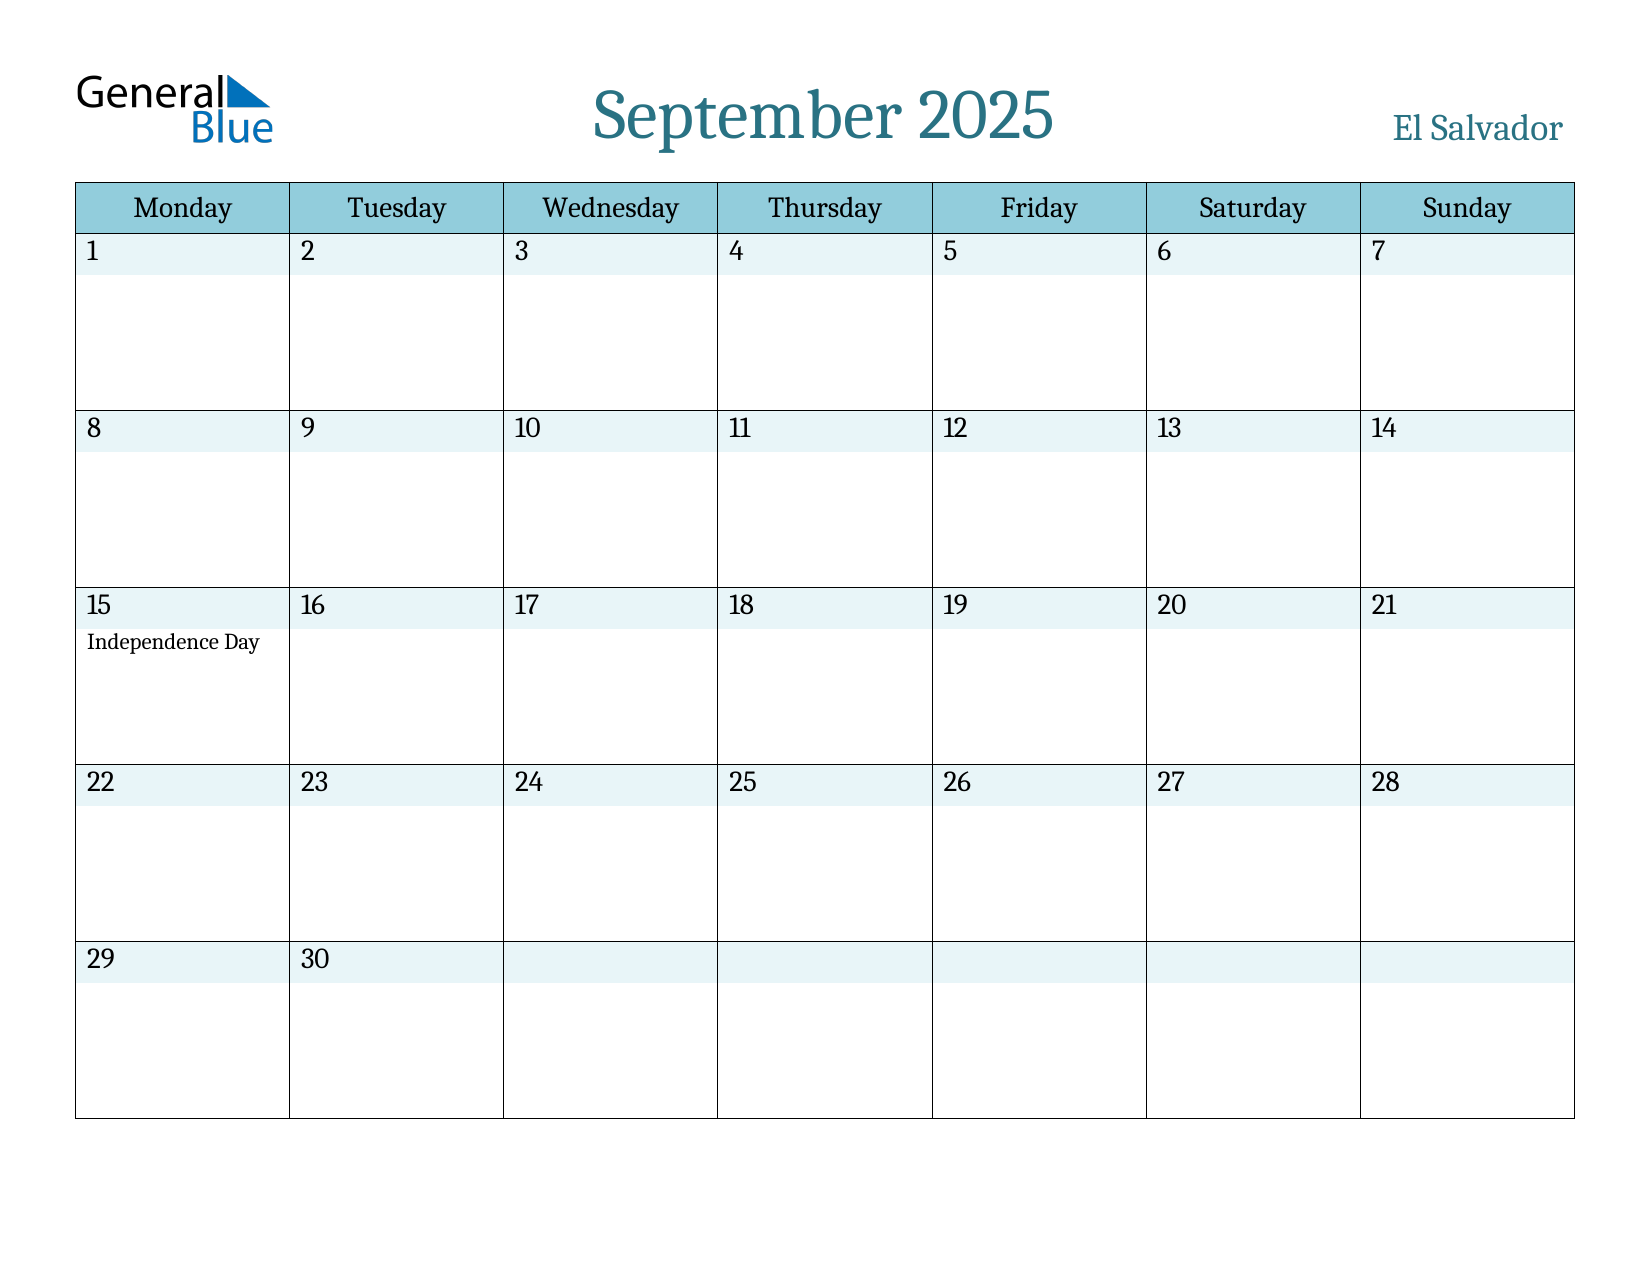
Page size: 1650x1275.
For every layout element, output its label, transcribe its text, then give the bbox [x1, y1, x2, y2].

table_cell [933, 806, 1146, 941]
table_cell 29 [76, 942, 289, 983]
table_cell Sunday [1361, 183, 1574, 233]
table_cell 7 [1361, 234, 1574, 275]
table_cell 16 [290, 588, 503, 629]
table_cell [290, 452, 503, 587]
table_cell 25 [718, 765, 932, 806]
table_cell [1361, 452, 1574, 587]
table_cell 30 [290, 942, 503, 983]
table_cell [504, 629, 717, 764]
table_cell 14 [1361, 411, 1574, 452]
table_cell 6 [1147, 234, 1360, 275]
table_cell [718, 629, 932, 764]
table_cell Thursday [718, 183, 932, 233]
table_cell [1361, 983, 1574, 1118]
table_cell 15 [76, 588, 289, 629]
table_cell 12 [933, 411, 1146, 452]
table_cell Friday [933, 183, 1146, 233]
table_cell Monday [76, 183, 289, 233]
table_cell [1147, 806, 1360, 941]
table_cell [1361, 275, 1574, 410]
table_cell 13 [1147, 411, 1360, 452]
table_cell 5 [933, 234, 1146, 275]
table_cell [1147, 629, 1360, 764]
table_cell 8 [76, 411, 289, 452]
table_cell [1361, 629, 1574, 764]
table_cell 21 [1361, 588, 1574, 629]
table_cell [76, 983, 289, 1118]
table_cell 28 [1361, 765, 1574, 806]
table_cell [718, 983, 932, 1118]
table_cell [290, 275, 503, 410]
table_cell [76, 806, 289, 941]
table_cell 24 [504, 765, 717, 806]
table_cell [1147, 983, 1360, 1118]
table_cell [1361, 942, 1574, 983]
table_cell 4 [718, 234, 932, 275]
table_cell [933, 452, 1146, 587]
table_cell [1147, 942, 1360, 983]
table_cell [1147, 452, 1360, 587]
table_cell [718, 452, 932, 587]
table_cell 9 [290, 411, 503, 452]
table_cell [504, 806, 717, 941]
table_cell [933, 983, 1146, 1118]
table_cell 27 [1147, 765, 1360, 806]
table_cell [933, 275, 1146, 410]
table_cell [718, 806, 932, 941]
table_cell 10 [504, 411, 717, 452]
table_cell 3 [504, 234, 717, 275]
table_cell [504, 983, 717, 1118]
table_cell 2 [290, 234, 503, 275]
table_cell Independence Day [76, 629, 289, 764]
table_cell 23 [290, 765, 503, 806]
table_cell [504, 452, 717, 587]
table_cell 20 [1147, 588, 1360, 629]
table_cell 26 [933, 765, 1146, 806]
table_header September 2025 [504, 75, 1146, 182]
table_cell 11 [718, 411, 932, 452]
table_cell 22 [76, 765, 289, 806]
table_cell Tuesday [290, 183, 503, 233]
table_cell [290, 629, 503, 764]
table_cell [290, 983, 503, 1118]
table_cell [718, 942, 932, 983]
table_cell [504, 942, 717, 983]
table_cell Wednesday [504, 183, 717, 233]
table_cell [933, 942, 1146, 983]
table_header El Salvador [1146, 75, 1574, 182]
table_cell 19 [933, 588, 1146, 629]
table_cell [933, 629, 1146, 764]
table_cell 1 [76, 234, 289, 275]
table_header [76, 75, 503, 182]
table_cell 18 [718, 588, 932, 629]
table_cell [718, 275, 932, 410]
table_cell [1361, 806, 1574, 941]
table_cell [290, 806, 503, 941]
table_cell [1147, 275, 1360, 410]
table_cell [76, 275, 289, 410]
table_cell Saturday [1147, 183, 1360, 233]
table_cell 17 [504, 588, 717, 629]
table_cell [76, 452, 289, 587]
picture [77, 75, 273, 143]
table_cell [504, 275, 717, 410]
